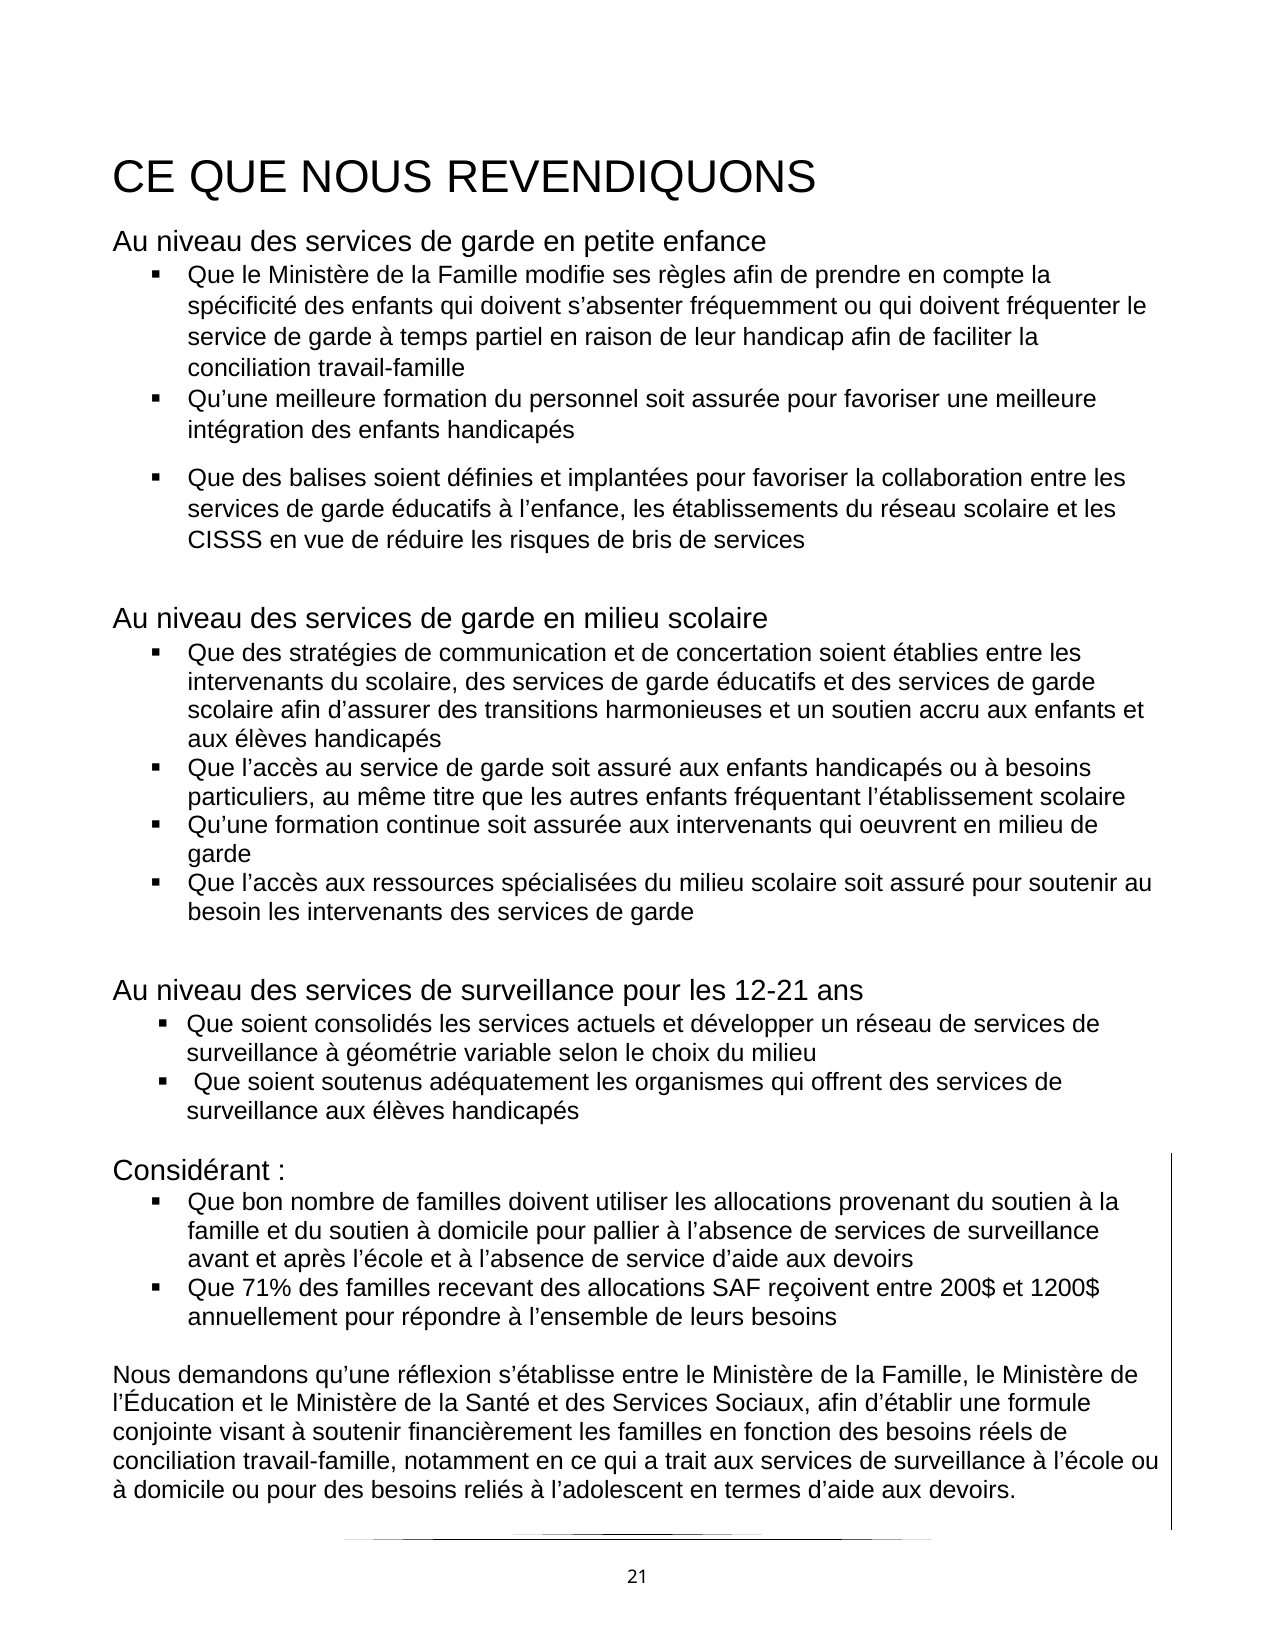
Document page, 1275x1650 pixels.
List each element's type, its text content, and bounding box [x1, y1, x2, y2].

text Au niveau des services de surveillance pour les 12-21 ans [112, 973, 1162, 1007]
text Au niveau des services de garde en petite enfance [112, 223, 1162, 257]
list Que 71% des familles recevant des allocations SAF reçoivent entre 200$ et 1200$ annuellement pour répondre à l’ensemble de leurs besoins [150, 1273, 1171, 1331]
list Que l’accès aux ressources spécialisées du milieu scolaire soit assuré pour soutenir au besoin les intervenants des services de garde [150, 868, 1162, 926]
list Que l’accès au service de garde soit assuré aux enfants handicapés ou à besoins particuliers, au même titre que les autres enfants fréquentant l’établissement scolaire [150, 753, 1162, 810]
list Qu’une meilleure formation du personnel soit assurée pour favoriser une meilleure intégration des enfants handicapés [150, 384, 1162, 444]
list Que soient soutenus adéquatement les organismes qui offrent des services de surveillance aux élèves handicapés [157, 1067, 1162, 1124]
list Qu’une formation continue soit assurée aux intervenants qui oeuvrent en milieu de garde [150, 810, 1162, 868]
text Nous demandons qu’une réflexion s’établisse entre le Ministère de la Famille, le Ministère de l’Éducation et le Ministère de la Santé et des Services Sociaux, afin d’établir une formule conjointe visant à soutenir financièrement les familles en fonction des besoins réels de conciliation travail-famille, notamment en ce qui a trait aux services de surveillance à l’école ou à domicile ou pour des besoins reliés à l’adolescent en termes d’aide aux devoirs. [112, 1359, 1162, 1503]
list Que bon nombre de familles doivent utiliser les allocations provenant du soutien à la famille et du soutien à domicile pour pallier à l’absence de services de surveillance avant et après l’école et à l’absence de service d’aide aux devoirs [150, 1187, 1171, 1273]
list Que des balises soient définies et implantées pour favoriser la collaboration entre les services de garde éducatifs à l’enfance, les établissements du réseau scolaire et les CISSS en vue de réduire les risques de bris de services [150, 463, 1162, 554]
list Que le Ministère de la Famille modifie ses règles afin de prendre en compte la spécificité des enfants qui doivent s’absenter fréquemment ou qui doivent fréquenter le service de garde à temps partiel en raison de leur handicap afin de faciliter la conciliation travail-famille [150, 260, 1162, 382]
list Que des stratégies de communication et de concertation soient établies entre les intervenants du scolaire, des services de garde éducatifs et des services de garde scolaire afin d’assurer des transitions harmonieuses et un soutien accru aux enfants et aux élèves handicapés [150, 638, 1162, 753]
text Considérant : [112, 1153, 1162, 1187]
text Au niveau des services de garde en milieu scolaire [112, 601, 1162, 635]
list Que soient consolidés les services actuels et développer un réseau de services de surveillance à géométrie variable selon le choix du milieu [157, 1009, 1162, 1067]
text CE QUE NOUS REVENDIQUONS [112, 150, 1162, 203]
